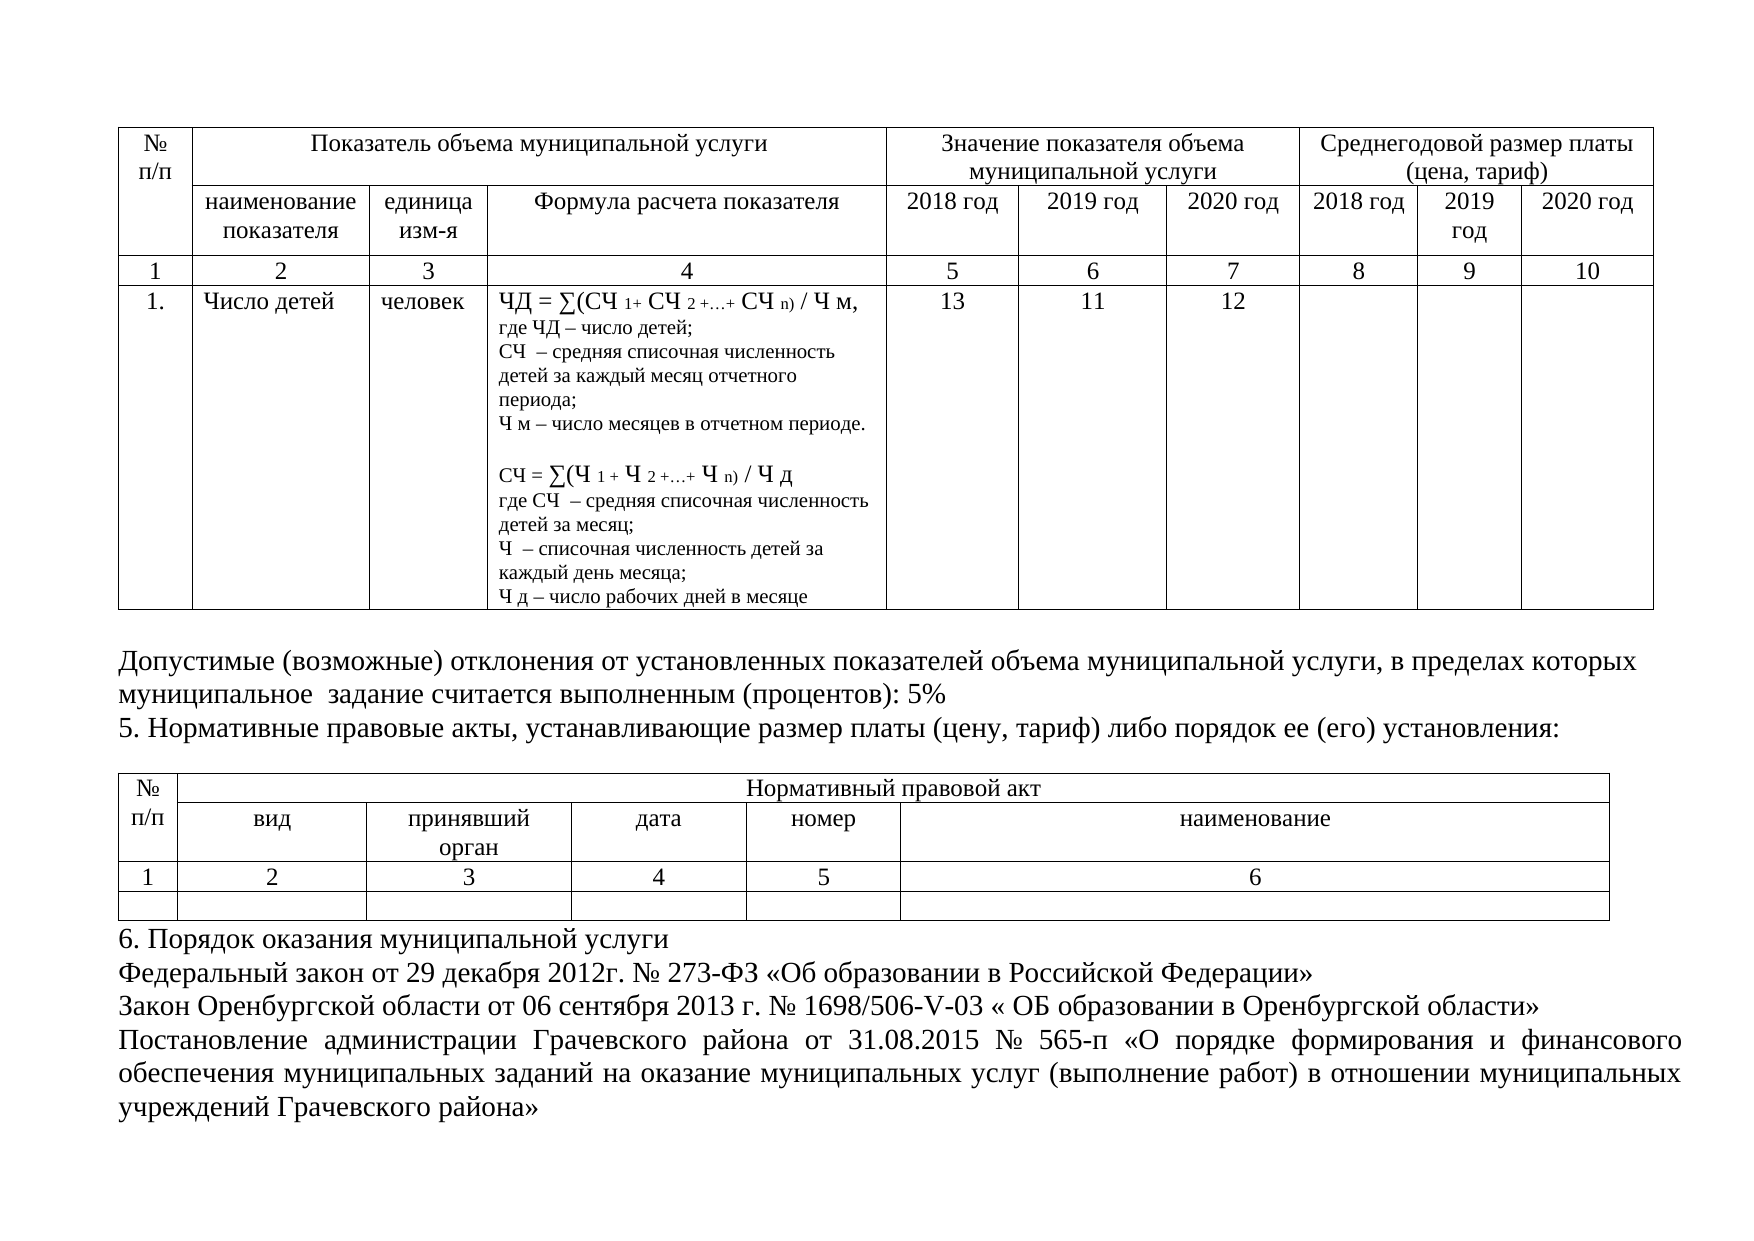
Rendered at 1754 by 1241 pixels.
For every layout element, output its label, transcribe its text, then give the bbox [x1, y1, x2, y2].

table_cell Формула расчета показателя [488, 186, 886, 255]
table_cell 5 [887, 256, 1018, 285]
table_header № п/п [119, 128, 192, 255]
table_cell 2020 год [1522, 186, 1653, 255]
table_cell 12 [1167, 286, 1299, 608]
table_cell наименование [901, 803, 1609, 861]
table_cell 10 [1522, 256, 1653, 285]
table_header № п/п [119, 774, 177, 861]
table_cell 3 [367, 862, 571, 891]
text Федеральный закон от 29 декабря 2012г. № 273-ФЗ «Об образовании в Российской Федерации» [118, 955, 1683, 988]
table_cell [572, 892, 746, 920]
table_cell 8 [1300, 256, 1417, 285]
table_cell 1 [119, 862, 177, 891]
table_cell 2020 год [1167, 186, 1299, 255]
table_cell 9 [1418, 256, 1521, 285]
table_cell [1522, 286, 1653, 608]
table_cell наименование показателя [193, 186, 369, 255]
table_cell 2018 год [1300, 186, 1417, 255]
table_header Значение показателя объема муниципальной услуги [887, 128, 1299, 185]
text 5. Нормативные правовые акты, устанавливающие размер платы (цену, тариф) либо порядок ее (его) установления: [118, 710, 1683, 744]
table_cell дата [572, 803, 746, 861]
table_cell 2019 год [1418, 186, 1521, 255]
table_cell [901, 892, 1609, 920]
table_cell ЧД = ∑(СЧ 1+ СЧ 2 +…+ СЧ n) / Ч м, где ЧД – число детей; СЧ – средняя списочная численность детей за каждый месяц отчетного периода; Ч м – число месяцев в отчетном периоде. СЧ = ∑(Ч 1 + Ч 2 +…+ Ч n) / Ч д где СЧ – средняя списочная численность детей за месяц; Ч – списочная численность детей за каждый день месяца; Ч д – число рабочих дней в месяце [488, 286, 886, 608]
table_cell 3 [370, 256, 487, 285]
table_cell [178, 892, 366, 920]
table_cell 4 [488, 256, 886, 285]
table_cell 4 [572, 862, 746, 891]
table_cell 2018 год [887, 186, 1018, 255]
table_cell 5 [747, 862, 900, 891]
table_header Среднегодовой размер платы (цена, тариф) [1300, 128, 1653, 185]
table_cell 6 [1019, 256, 1166, 285]
table_cell номер [747, 803, 900, 861]
table_cell человек [370, 286, 487, 608]
table_cell Число детей [193, 286, 369, 608]
table_cell 6 [901, 862, 1609, 891]
text 6. Порядок оказания муниципальной услуги [118, 921, 1683, 955]
table_cell 2019 год [1019, 186, 1166, 255]
table_cell 1. [119, 286, 192, 608]
table_cell единица изм-я [370, 186, 487, 255]
table_cell вид [178, 803, 366, 861]
table_cell принявший орган [367, 803, 571, 861]
text Допустимые (возможные) отклонения от установленных показателей объема муниципальной услуги, в пределах которых муниципальное задание считается выполненным (процентов): 5% [118, 643, 1683, 710]
table_cell 13 [887, 286, 1018, 608]
table_cell [747, 892, 900, 920]
table_cell [1300, 286, 1417, 608]
table_cell 2 [193, 256, 369, 285]
table_cell [119, 892, 177, 920]
table_header Показатель объема муниципальной услуги [193, 128, 886, 185]
table_cell 2 [178, 862, 366, 891]
table_cell [1418, 286, 1521, 608]
table_cell 7 [1167, 256, 1299, 285]
table_cell 11 [1019, 286, 1166, 608]
text Постановление администрации Грачевского района от 31.08.2015 № 565-п «О порядке формирования и финансового обеспечения муниципальных заданий на оказание муниципальных услуг (выполнение работ) в отношении муниципальных учреждений Грачевского района» [118, 1022, 1683, 1123]
table_header Нормативный правовой акт [178, 774, 1609, 802]
table_cell [367, 892, 571, 920]
table_cell 1 [119, 256, 192, 285]
text Закон Оренбургской области от 06 сентября 2013 г. № 1698/506-V-03 « ОБ образовании в Оренбургской области» [118, 988, 1683, 1022]
